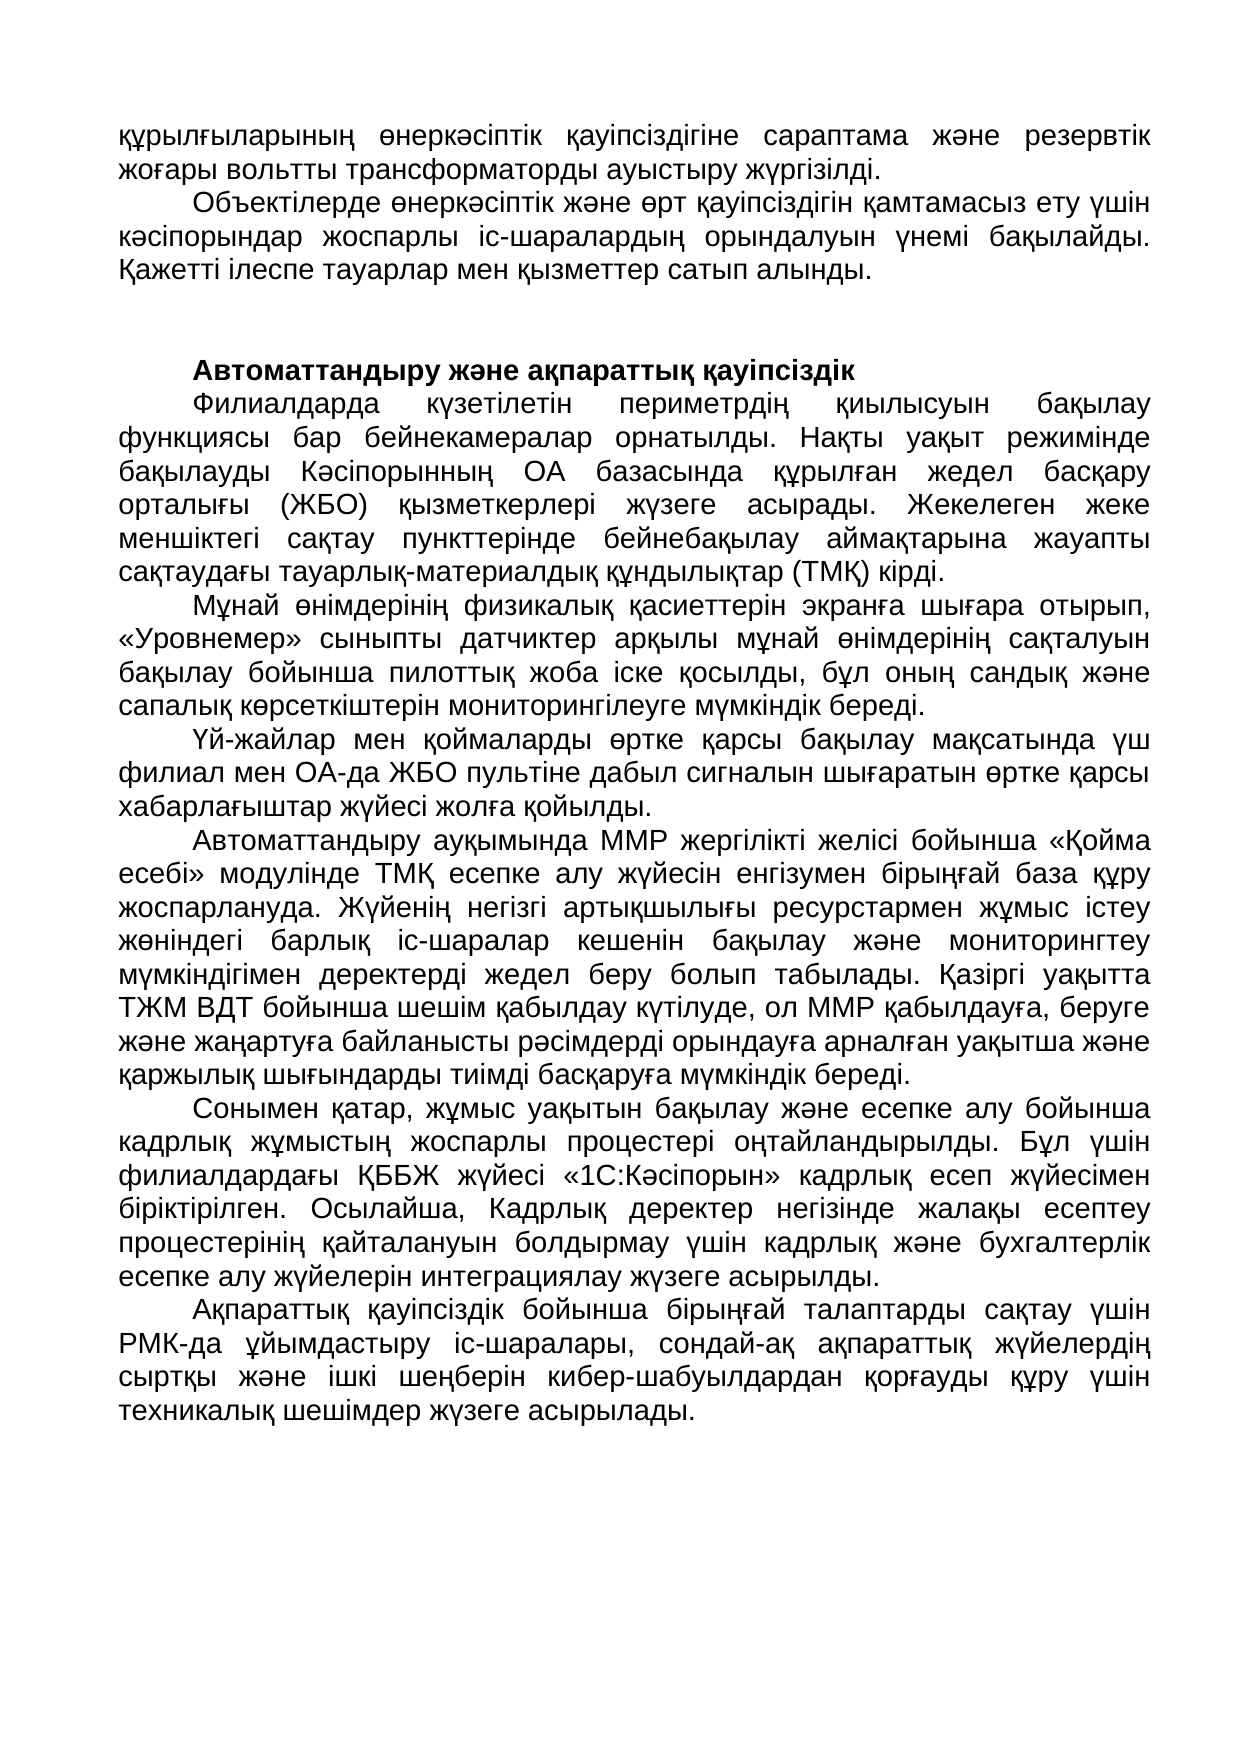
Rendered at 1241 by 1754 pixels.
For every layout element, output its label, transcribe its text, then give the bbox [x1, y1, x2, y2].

text Сонымен қатар, жұмыс уақытын бақылау және есепке алу бойынша кадрлық жұмыстың жоспарлы процестері оңтайландырылды. Бұл үшін филиалдардағы ҚББЖ жүйесі «1С:Кәсіпорын» кадрлық есеп жүйесімен біріктірілген. Осылайша, Кадрлық деректер негізінде жалақы есептеу процестерінің қайталануын болдырмау үшін кадрлық және бухгалтерлік есепке алу жүйелерін интеграциялау жүзеге асырылды. [118, 1091, 1152, 1292]
text Автоматтандыру және ақпараттық қауіпсіздік [118, 353, 1152, 386]
text Мұнай өнімдерінің физикалық қасиеттерін экранға шығара отырып, «Уровнемер» сыныпты датчиктер арқылы мұнай өнімдерінің сақталуын бақылау бойынша пилоттық жоба іске қосылды, бұл оның сандық және сапалық көрсеткіштерін мониторингілеуге мүмкіндік береді. [118, 588, 1152, 722]
text Үй-жайлар мен қоймаларды өртке қарсы бақылау мақсатында үш филиал мен ОА-да ЖБО пультіне дабыл сигналын шығаратын өртке қарсы хабарлағыштар жүйесі жолға қойылды. [118, 722, 1152, 822]
text Ақпараттық қауіпсіздік бойынша бірыңғай талаптарды сақтау үшін РМК-да ұйымдастыру іс-шаралары, сондай-ақ ақпараттық жүйелердің сыртқы және ішкі шеңберін кибер-шабуылдардан қорғауды құру үшін техникалық шешімдер жүзеге асырылады. [118, 1292, 1152, 1426]
text Объектілерде өнеркәсіптік және өрт қауіпсіздігін қамтамасыз ету үшін кәсіпорындар жоспарлы іс-шаралардың орындалуын үнемі бақылайды. Қажетті ілеспе тауарлар мен қызметтер сатып алынды. [118, 185, 1152, 286]
text Филиалдарда күзетілетін периметрдің қиылысуын бақылау функциясы бар бейнекамералар орнатылды. Нақты уақыт режимінде бақылауды Кәсіпорынның ОА базасында құрылған жедел басқару орталығы (ЖБО) қызметкерлері жүзеге асырады. Жекелеген жеке меншіктегі сақтау пункттерінде бейнебақылау аймақтарына жауапты сақтаудағы тауарлық-материалдық құндылықтар (ТМҚ) кірді. [118, 386, 1152, 588]
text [118, 118, 1152, 185]
text Автоматтандыру ауқымында ММР жергілікті желісі бойынша «Қойма есебі» модулінде ТМҚ есепке алу жүйесін енгізумен бірыңғай база құру жоспарлануда. Жүйенің негізгі артықшылығы ресурстармен жұмыс істеу жөніндегі барлық іс-шаралар кешенін бақылау және мониторингтеу мүмкіндігімен деректерді жедел беру болып табылады. Қазіргі уақытта ТЖМ ВДТ бойынша шешім қабылдау күтілуде, ол ММР қабылдауға, беруге және жаңартуға байланысты рәсімдерді орындауға арналған уақытша және қаржылық шығындарды тиімді басқаруға мүмкіндік береді. [118, 822, 1152, 1091]
